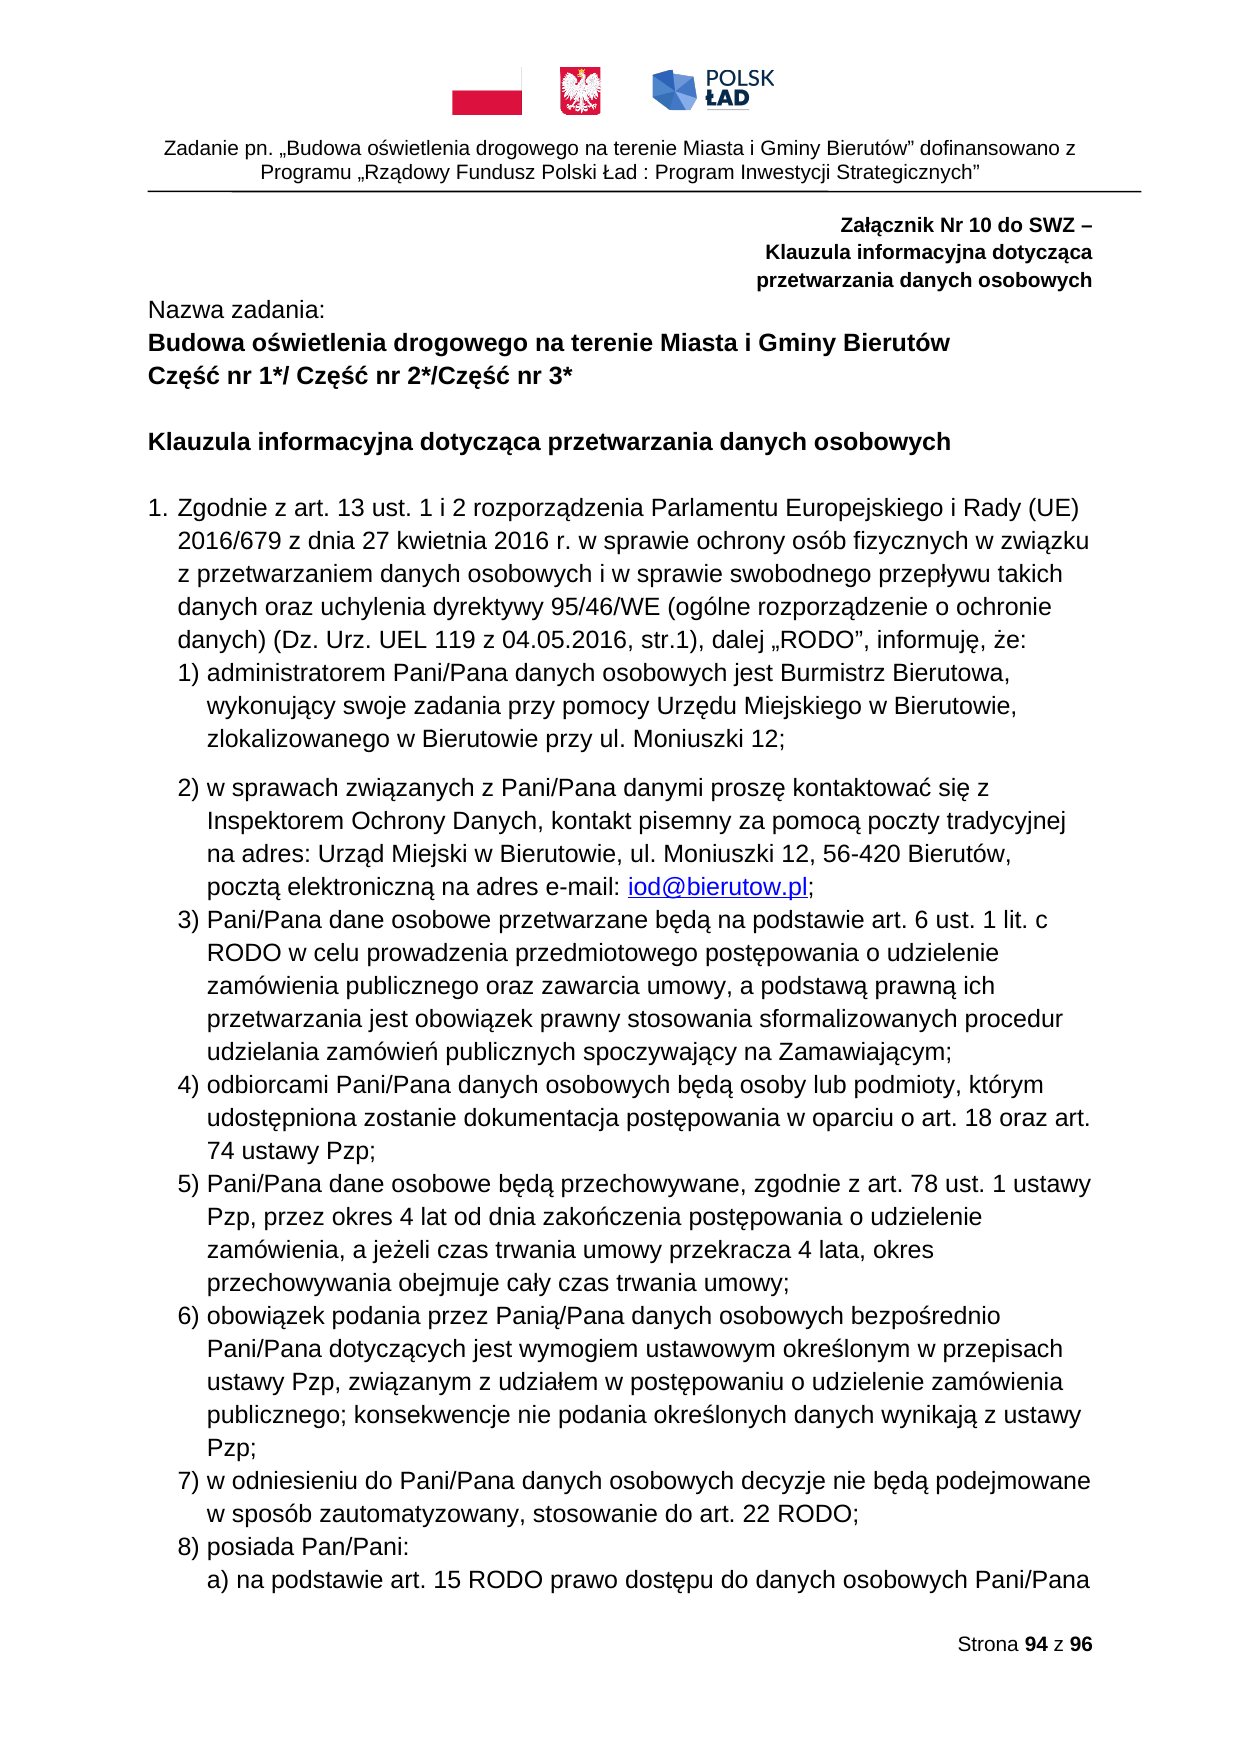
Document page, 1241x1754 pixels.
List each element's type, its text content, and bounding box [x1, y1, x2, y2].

text Budowa oświetlenia drogowego na terenie Miasta i Gminy Bierutów [148, 328, 1093, 357]
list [207, 1565, 1093, 1594]
list w sprawach związanych z Pani/Pana danymi proszę kontaktować się z Inspektorem Ochrony Danych, kontakt pisemny za pomocą poczty tradycyjnej na adres: Urząd Miejski w Bierutowie, ul. Moniuszki 12, 56-420 Bierutów, pocztą elektroniczną na adres e-mail: iod@bierutow.pl; [177, 773, 1093, 901]
text Klauzula informacyjna dotycząca przetwarzania danych osobowych [148, 427, 1093, 456]
text Nazwa zadania: [148, 295, 1093, 324]
list obowiązek podania przez Panią/Pana danych osobowych bezpośrednio Pani/Pana dotyczących jest wymogiem ustawowym określonym w przepisach ustawy Pzp, związanym z udziałem w postępowaniu o udzielenie zamówienia publicznego; konsekwencje nie podania określonych danych wynikają z ustawy Pzp; [177, 1301, 1093, 1462]
subtitle Załącznik Nr 10 do SWZ – [148, 212, 1093, 236]
list Zgodnie z art. 13 ust. 1 i 2 rozporządzenia Parlamentu Europejskiego i Rady (UE) 2016/679 z dnia 27 kwietnia 2016 r. w sprawie ochrony osób fizycznych w związku z przetwarzaniem danych osobowych i w sprawie swobodnego przepływu takich danych oraz uchylenia dyrektywy 95/46/WE (ogólne rozporządzenie o ochronie danych) (Dz. Urz. UEL 119 z 04.05.2016, str.1), dalej „RODO”, informuję, że: [148, 493, 1093, 654]
list w odniesieniu do Pani/Pana danych osobowych decyzje nie będą podejmowane w sposób zautomatyzowany, stosowanie do art. 22 RODO; [177, 1466, 1093, 1528]
subtitle przetwarzania danych osobowych [148, 267, 1093, 291]
text Część nr 1*/ Część nr 2*/Część nr 3* [148, 361, 1093, 390]
list Pani/Pana dane osobowe będą przechowywane, zgodnie z art. 78 ust. 1 ustawy Pzp, przez okres 4 lat od dnia zakończenia postępowania o udzielenie zamówienia, a jeżeli czas trwania umowy przekracza 4 lata, okres przechowywania obejmuje cały czas trwania umowy; [177, 1169, 1093, 1297]
picture [450, 67, 600, 114]
list Pani/Pana dane osobowe przetwarzane będą na podstawie art. 6 ust. 1 lit. c RODO w celu prowadzenia przedmiotowego postępowania o udzielenie zamówienia publicznego oraz zawarcia umowy, a podstawą prawną ich przetwarzania jest obowiązek prawny stosowania sformalizowanych procedur udzielania zamówień publicznych spoczywający na Zamawiającym; [177, 905, 1093, 1066]
list posiada Pan/Pani: [177, 1532, 1093, 1561]
list odbiorcami Pani/Pana danych osobowych będą osoby lub podmioty, którym udostępniona zostanie dokumentacja postępowania w oparciu o art. 18 oraz art. 74 ustawy Pzp; [177, 1070, 1093, 1165]
list administratorem Pani/Pana danych osobowych jest Burmistrz Bierutowa, wykonujący swoje zadania przy pomocy Urzędu Miejskiego w Bierutowie, zlokalizowanego w Bierutowie przy ul. Moniuszki 12; [177, 658, 1093, 753]
picture [652, 69, 774, 111]
subtitle Klauzula informacyjna dotycząca [148, 240, 1093, 264]
